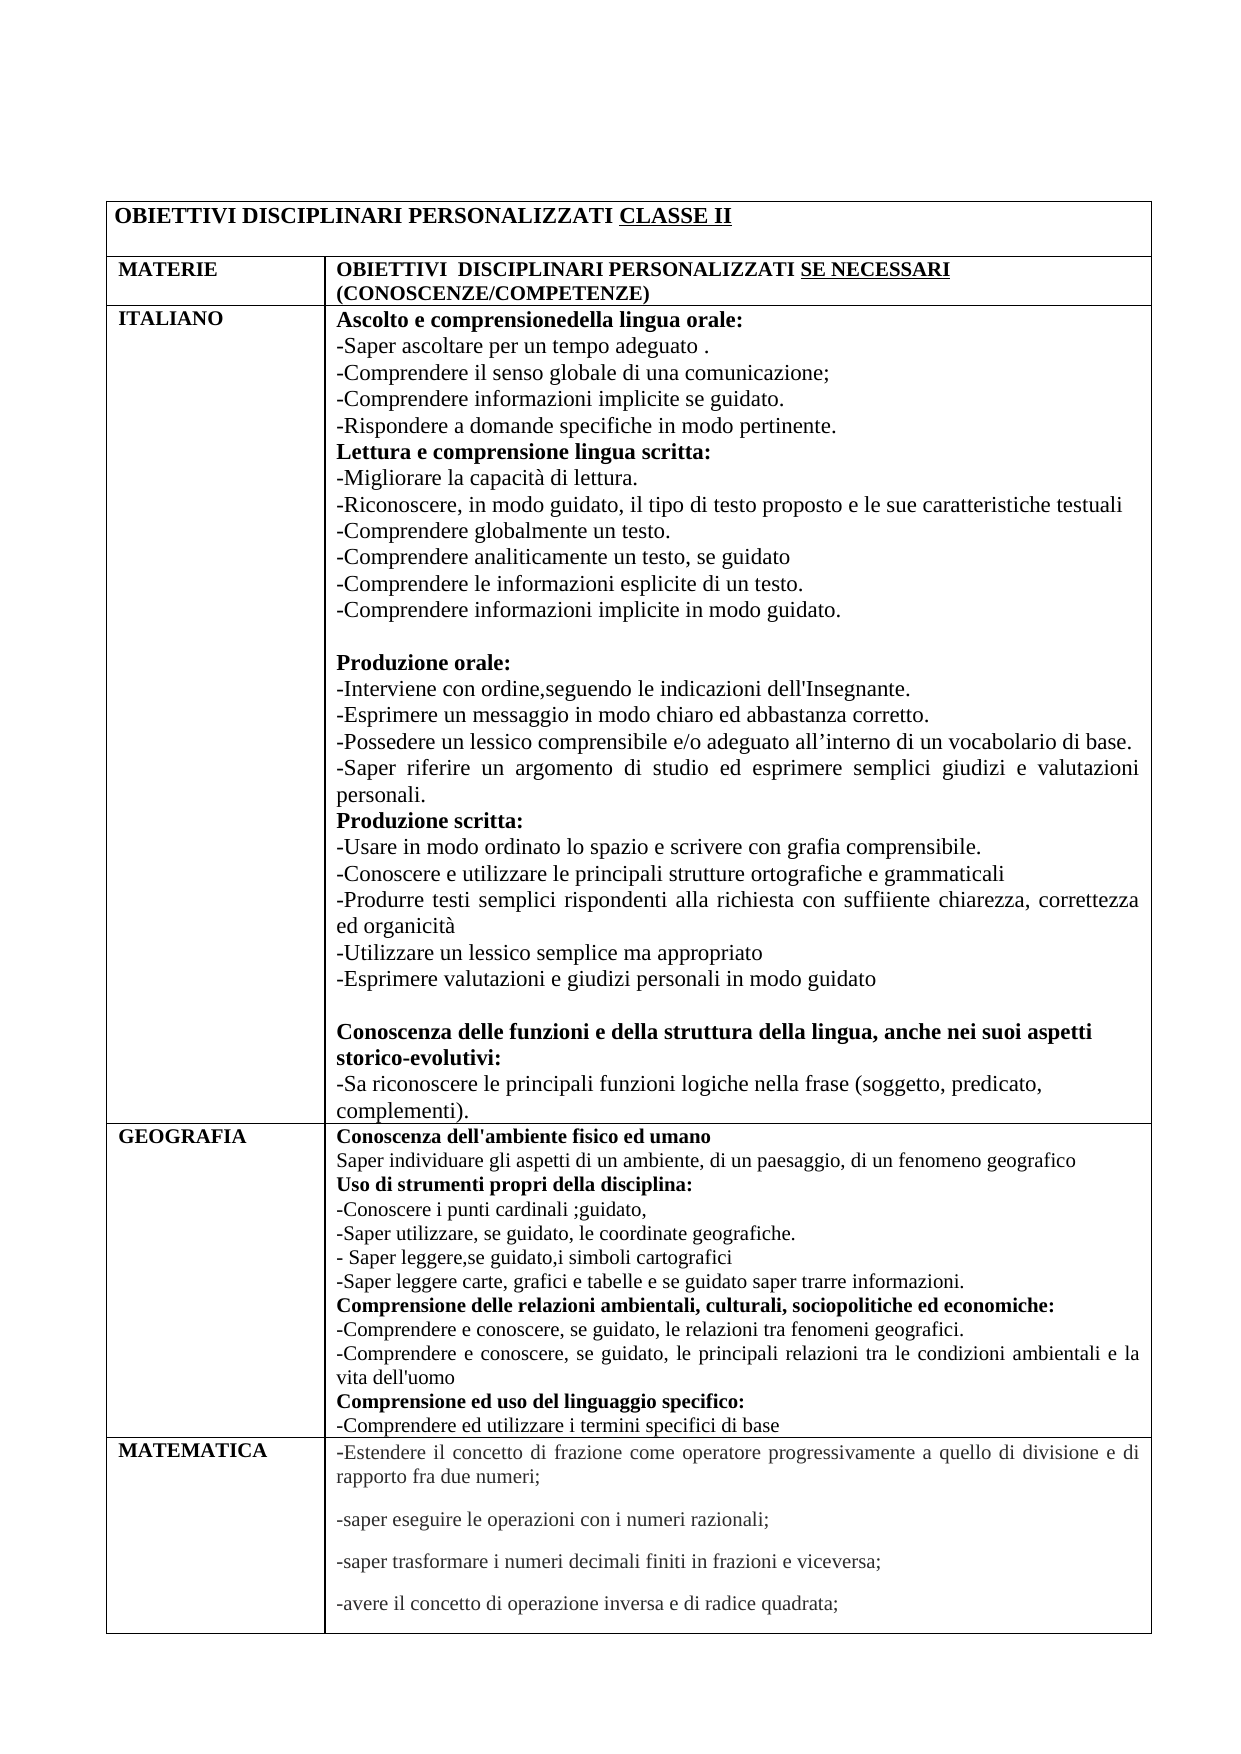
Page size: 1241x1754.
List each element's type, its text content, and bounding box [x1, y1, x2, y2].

table_cell GEOGRAFIA [107, 1124, 324, 1437]
table_cell ITALIANO [107, 306, 324, 1123]
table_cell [326, 1438, 1151, 1633]
table_cell Ascolto e comprensionedella lingua orale: -Saper ascoltare per un tempo adeguato . -Comprendere il senso globale di una comunicazione; -Comprendere informazioni implicite se guidato. -Rispondere a domande specifiche in modo pertinente. Lettura e comprensione lingua scritta: -Migliorare la capacità di lettura. -Riconoscere, in modo guidato, il tipo di testo proposto e le sue caratteristiche testuali -Comprendere globalmente un testo. -Comprendere analiticamente un testo, se guidato -Comprendere le informazioni esplicite di un testo. -Comprendere informazioni implicite in modo guidato. Produzione orale: -Interviene con ordine,seguendo le indicazioni dell'Insegnante. -Esprimere un messaggio in modo chiaro ed abbastanza corretto. -Possedere un lessico comprensibile e/o adeguato all’interno di un vocabolario di base. -Saper riferire un argomento di studio ed esprimere semplici giudizi e valutazioni personali. Produzione scritta: -Usare in modo ordinato lo spazio e scrivere con grafia comprensibile. -Conoscere e utilizzare le principali strutture ortografiche e grammaticali -Produrre testi semplici rispondenti alla richiesta con suffiiente chiarezza, correttezza ed organicità -Utilizzare un lessico semplice ma appropriato -Esprimere valutazioni e giudizi personali in modo guidato Conoscenza delle funzioni e della struttura della lingua, anche nei suoi aspetti storico-evolutivi: -Sa riconoscere le principali funzioni logiche nella frase (soggetto, predicato, complementi). [326, 306, 1151, 1123]
table_header OBIETTIVI DISCIPLINARI PERSONALIZZATI CLASSE II [107, 202, 1151, 256]
table_cell Conoscenza dell'ambiente fisico ed umano Saper individuare gli aspetti di un ambiente, di un paesaggio, di un fenomeno geografico Uso di strumenti propri della disciplina: -Conoscere i punti cardinali ;guidato, -Saper utilizzare, se guidato, le coordinate geografiche. - Saper leggere,se guidato,i simboli cartografici -Saper leggere carte, grafici e tabelle e se guidato saper trarre informazioni. Comprensione delle relazioni ambientali, culturali, sociopolitiche ed economiche: -Comprendere e conoscere, se guidato, le relazioni tra fenomeni geografici. -Comprendere e conoscere, se guidato, le principali relazioni tra le condizioni ambientali e la vita dell'uomo Comprensione ed uso del linguaggio specifico: -Comprendere ed utilizzare i termini specifici di base [326, 1124, 1151, 1437]
table_cell MATERIE [107, 257, 324, 305]
table_cell OBIETTIVI DISCIPLINARI PERSONALIZZATI SE NECESSARI (CONOSCENZE/COMPETENZE) [326, 257, 1151, 305]
table_cell MATEMATICA [107, 1438, 324, 1633]
